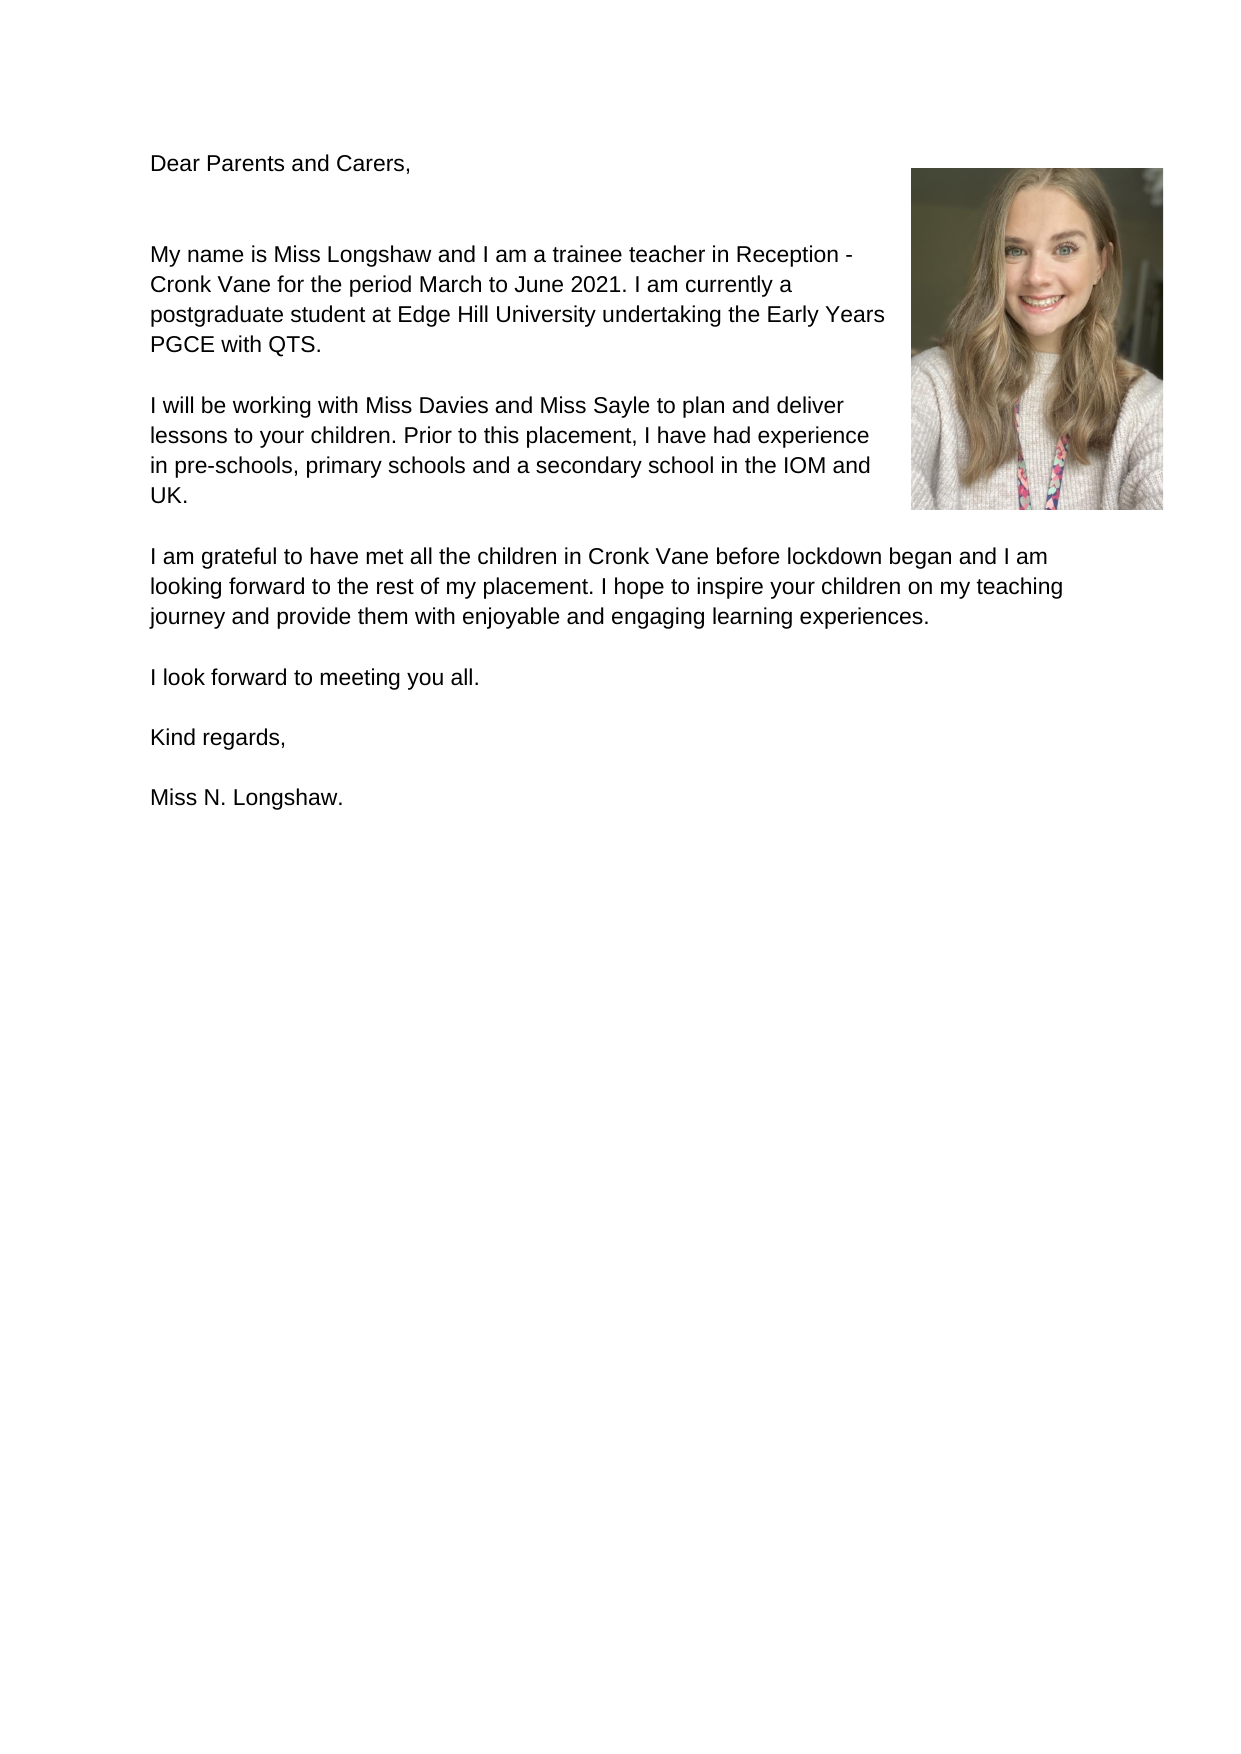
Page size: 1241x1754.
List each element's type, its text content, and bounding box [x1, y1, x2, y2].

text I am grateful to have met all the children in Cronk Vane before lockdown began and I am looking forward to the rest of my placement. I hope to inspire your children on my teaching journey and provide them with enjoyable and engaging learning experiences. [150, 543, 1090, 629]
picture [911, 168, 1164, 510]
text Miss N. Longshaw. [150, 784, 1090, 811]
text I look forward to meeting you all. [150, 663, 1090, 690]
text Kind regards, [150, 724, 1090, 750]
text My name is Miss Longshaw and I am a trainee teacher in Reception - Cronk Vane for the period March to June 2021. I am currently a postgraduate student at Edge Hill University undertaking the Early Years PGCE with QTS. [150, 241, 911, 358]
text I will be working with Miss Davies and Miss Sayle to plan and deliver lessons to your children. Prior to this placement, I have had experience in pre-schools, primary schools and a secondary school in the IOM and UK. [150, 392, 911, 509]
text Dear Parents and Carers, [150, 150, 1090, 176]
